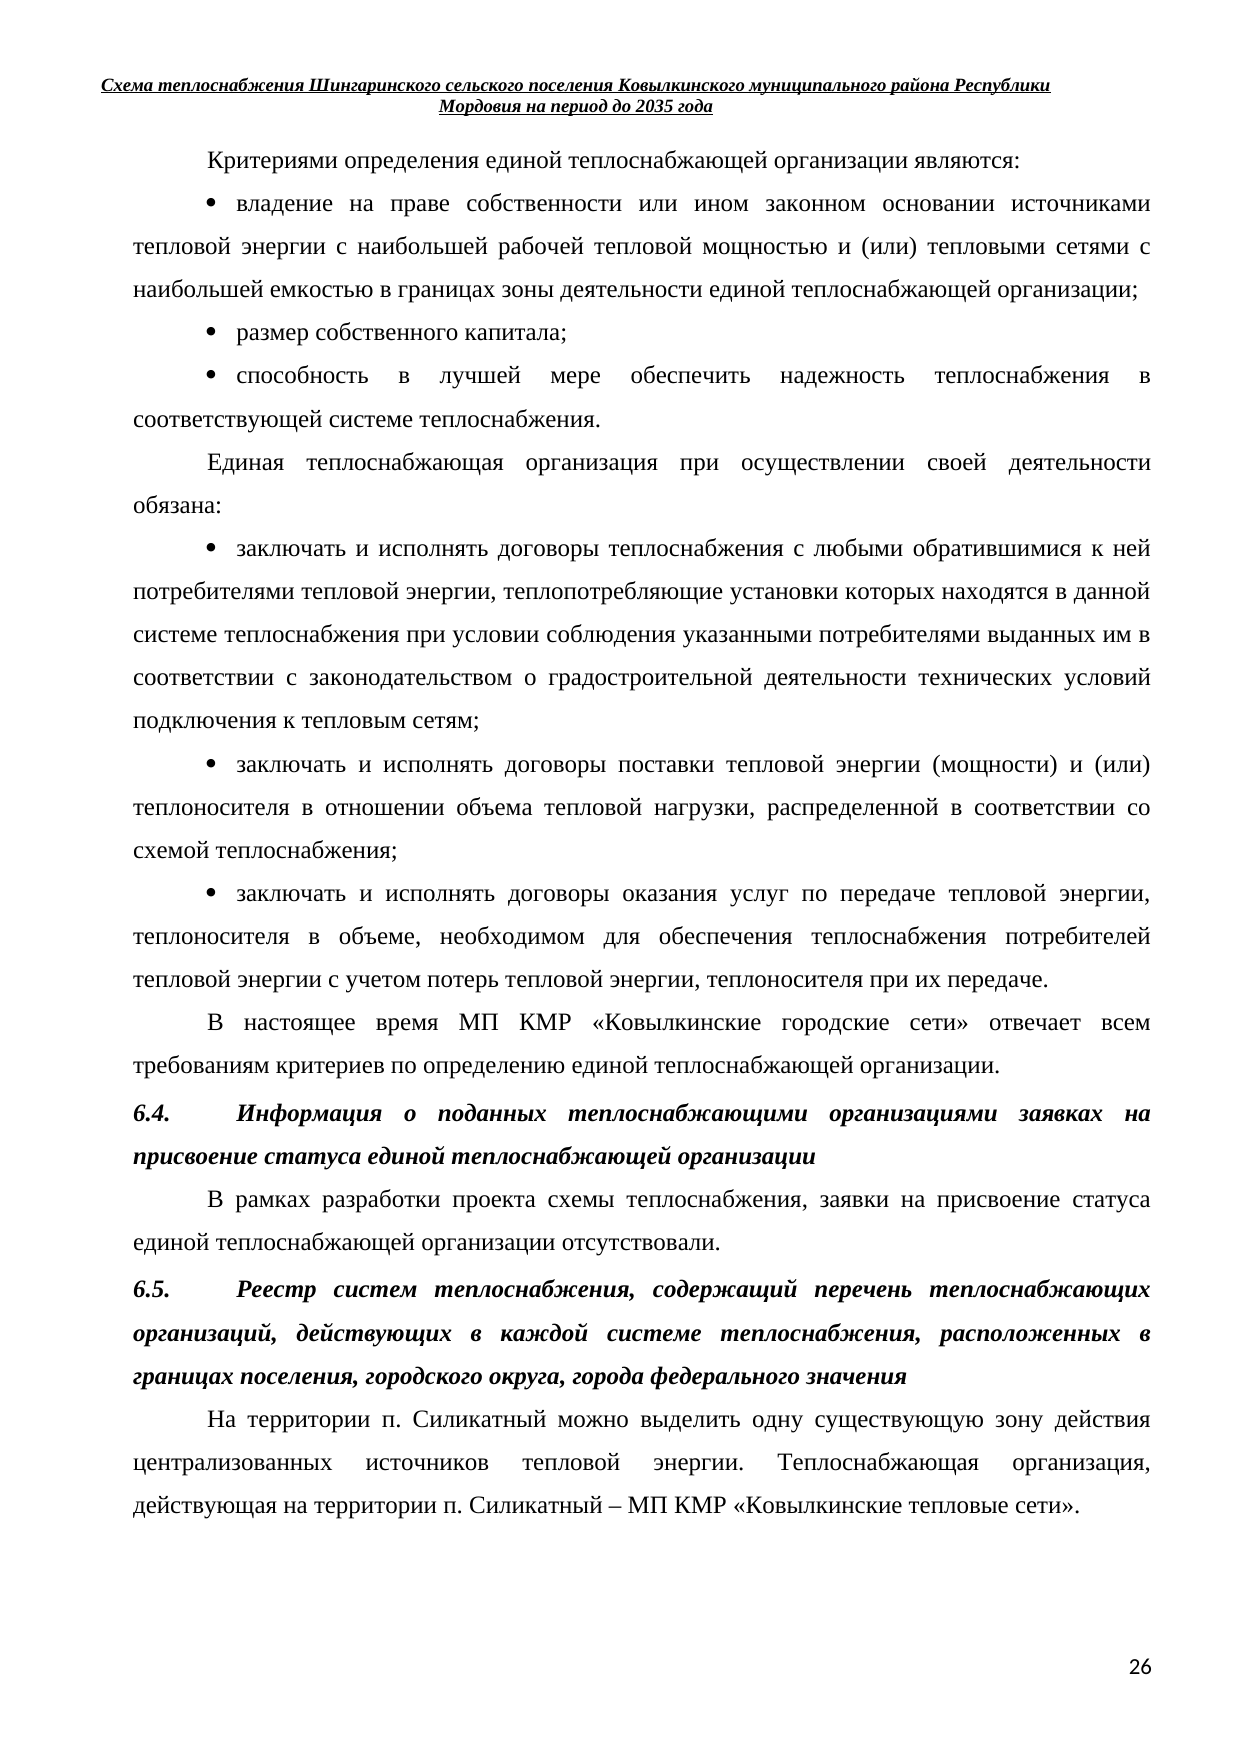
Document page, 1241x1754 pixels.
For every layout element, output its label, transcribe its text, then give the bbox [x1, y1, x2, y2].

list заключать и исполнять договоры теплоснабжения с любыми обратившимися к ней потребителями тепловой энергии, теплопотребляющие установки которых находятся в данной системе теплоснабжения при условии соблюдения указанными потребителями выданных им в соответствии с законодательством о градостроительной деятельности технических условий подключения к тепловым сетям; [133, 533, 1152, 734]
list владение на праве собственности или ином законном основании источниками тепловой энергии с наибольшей рабочей тепловой мощностью и (или) тепловыми сетями с наибольшей емкостью в границах зоны деятельности единой теплоснабжающей организации; [133, 188, 1152, 303]
list способность в лучшей мере обеспечить надежность теплоснабжения в соответствующей системе теплоснабжения. [133, 361, 1152, 432]
subtitle 6.5. Реестр систем теплоснабжения, содержащий перечень теплоснабжающих организаций, действующих в каждой системе теплоснабжения, расположенных в границах поселения, городского округа, города федерального значения [133, 1274, 1152, 1389]
text В настоящее время МП КМР «Ковылкинские городские сети» отвечает всем требованиям критериев по определению единой теплоснабжающей организации. [133, 1007, 1152, 1079]
text Критериями определения единой теплоснабжающей организации являются: [133, 145, 1152, 174]
text В рамках разработки проекта схемы теплоснабжения, заявки на присвоение статуса единой теплоснабжающей организации отсутствовали. [133, 1184, 1152, 1256]
list заключать и исполнять договоры оказания услуг по передаче тепловой энергии, теплоносителя в объеме, необходимом для обеспечения теплоснабжения потребителей тепловой энергии с учетом потерь тепловой энергии, теплоносителя при их передаче. [133, 878, 1152, 993]
list размер собственного капитала; [133, 317, 1152, 346]
text Единая теплоснабжающая организация при осуществлении своей деятельности обязана: [133, 447, 1152, 519]
text На территории п. Силикатный можно выделить одну существующую зону действия централизованных источников тепловой энергии. Теплоснабжающая организация, действующая на территории п. Силикатный – МП КМР «Ковылкинские тепловые сети». [133, 1404, 1152, 1519]
list заключать и исполнять договоры поставки тепловой энергии (мощности) и (или) теплоносителя в отношении объема тепловой нагрузки, распределенной в соответствии со схемой теплоснабжения; [133, 749, 1152, 864]
subtitle 6.4. Информация о поданных теплоснабжающими организациями заявках на присвоение статуса единой теплоснабжающей организации [133, 1098, 1152, 1170]
